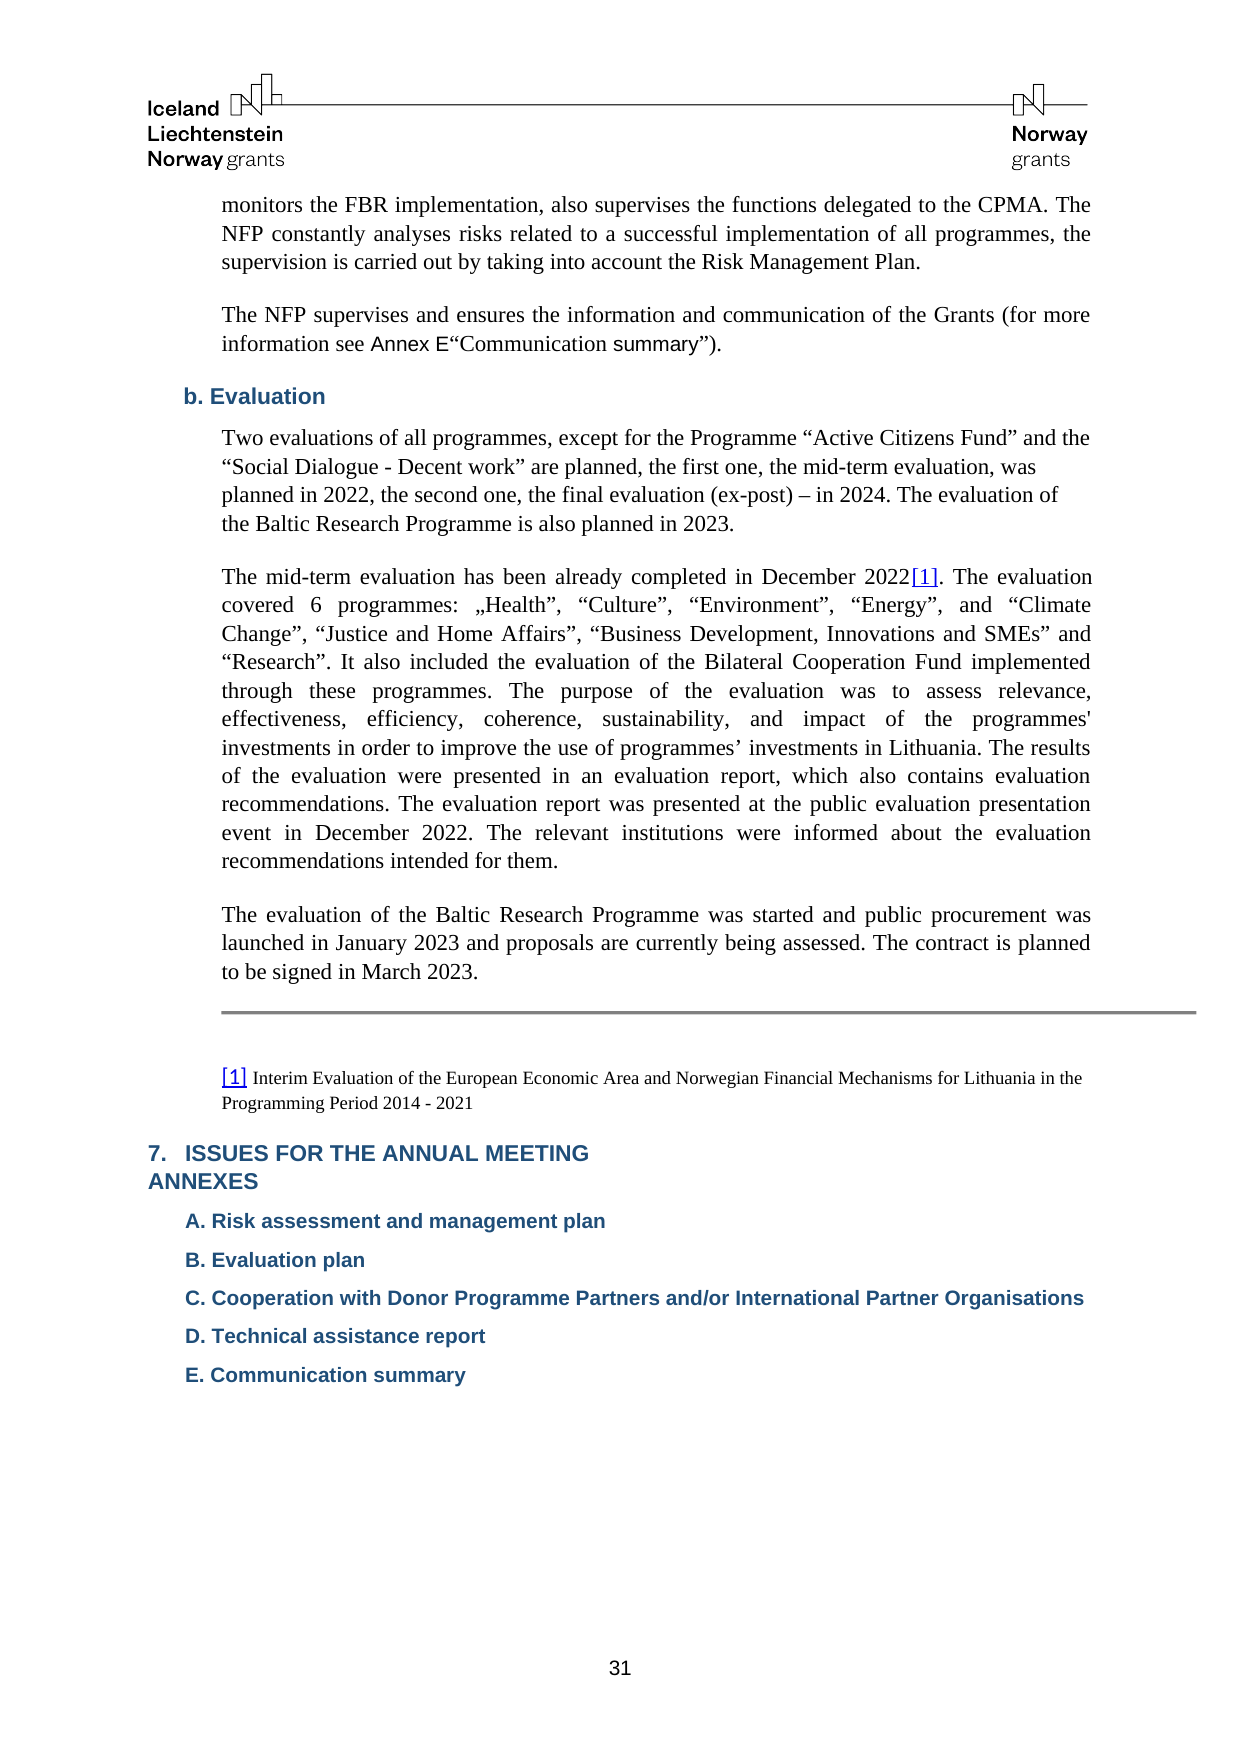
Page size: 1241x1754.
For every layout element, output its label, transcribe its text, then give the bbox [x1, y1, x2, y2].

text B. Evaluation plan [185, 1248, 1093, 1272]
text A. Risk assessment and management plan [185, 1209, 1093, 1233]
text C. Cooperation with Donor Programme Partners and/or International Partner Organisations [185, 1286, 1093, 1310]
text D. Technical assistance report [185, 1324, 1093, 1348]
subtitle ANNEXES [148, 1168, 1093, 1195]
subtitle 7. Issues for the annual meeting [148, 1140, 1093, 1166]
text The mid-term evaluation has been already completed in December 2022[1]. The evaluation covered 6 programmes: „Health”, “Culture”, “Environment”, “Energy”, and “Climate Change”, “Justice and Home Affairs”, “Business Development, Innovations and SMEs” and “Research”. It also included the evaluation of the Bilateral Cooperation Fund implemented through these programmes. The purpose of the evaluation was to assess relevance, effectiveness, efficiency, coherence, sustainability, and impact of the programmes' investments in order to improve the use of programmes’ investments in Lithuania. The results of the evaluation were presented in an evaluation report, which also contains evaluation recommendations. The evaluation report was presented at the public evaluation presentation event in December 2022. The relevant institutions were informed about the evaluation recommendations intended for them. [221, 563, 1093, 874]
picture [147, 73, 1088, 171]
text [1] Interim Evaluation of the European Economic Area and Norwegian Financial Mechanisms for Lithuania in the Programming Period 2014 - 2021 [221, 1062, 1093, 1113]
text The evaluation of the Baltic Research Programme was started and public procurement was launched in January 2023 and proposals are currently being assessed. The contract is planned to be signed in March 2023. [221, 901, 1093, 984]
text The NFP supervises and ensures the information and communication of the Grants (for more information see Annex E“Communication summary”). [221, 301, 1093, 356]
subtitle b. Evaluation [183, 383, 1093, 410]
text Two evaluations of all programmes, except for the Programme “Active Citizens Fund” and the “Social Dialogue - Decent work” are planned, the first one, the mid-term evaluation, was planned in 2022, the second one, the final evaluation (ex-post) – in 2024. The evaluation of the Baltic Research Programme is also planned in 2023. [221, 424, 1093, 536]
text E. Communication summary [185, 1363, 1093, 1387]
